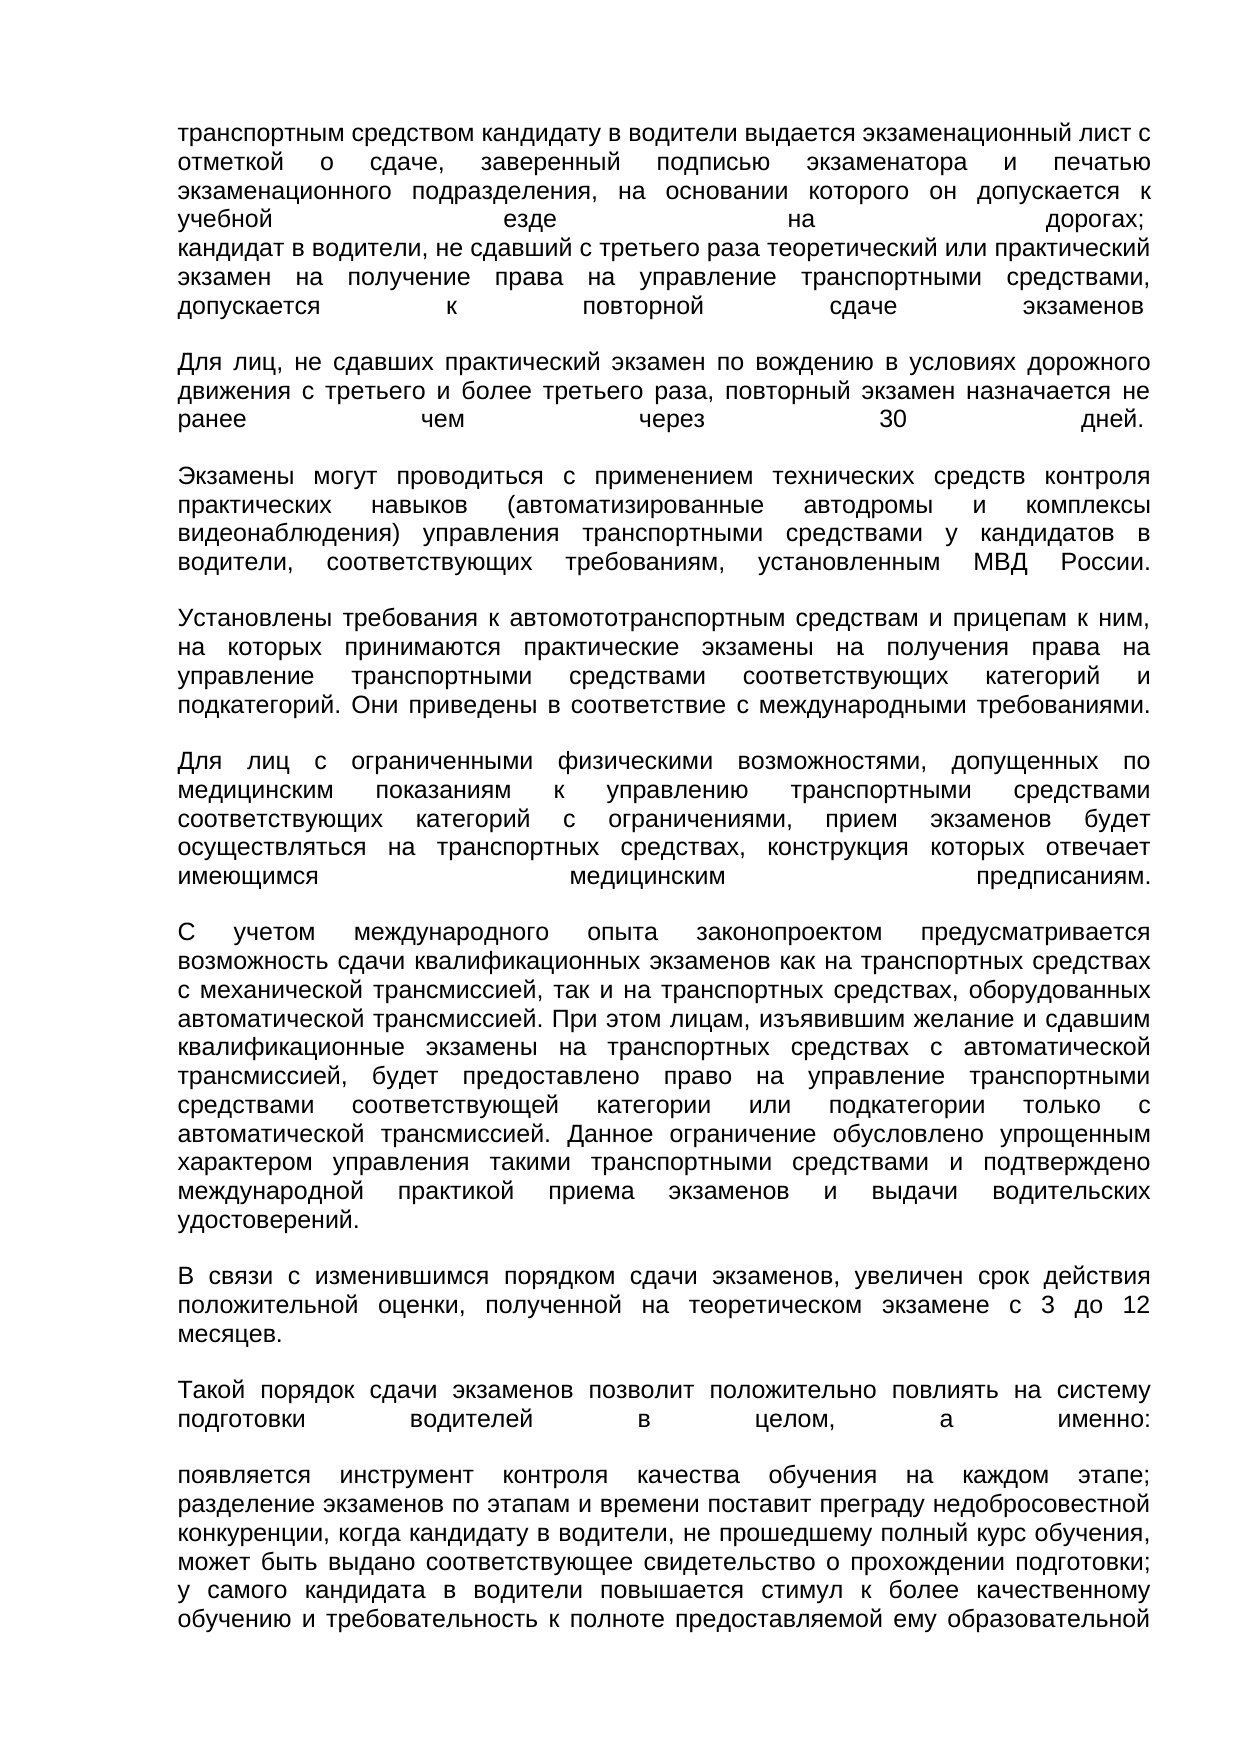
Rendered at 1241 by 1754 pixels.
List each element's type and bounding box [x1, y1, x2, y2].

text [177, 118, 1152, 1633]
